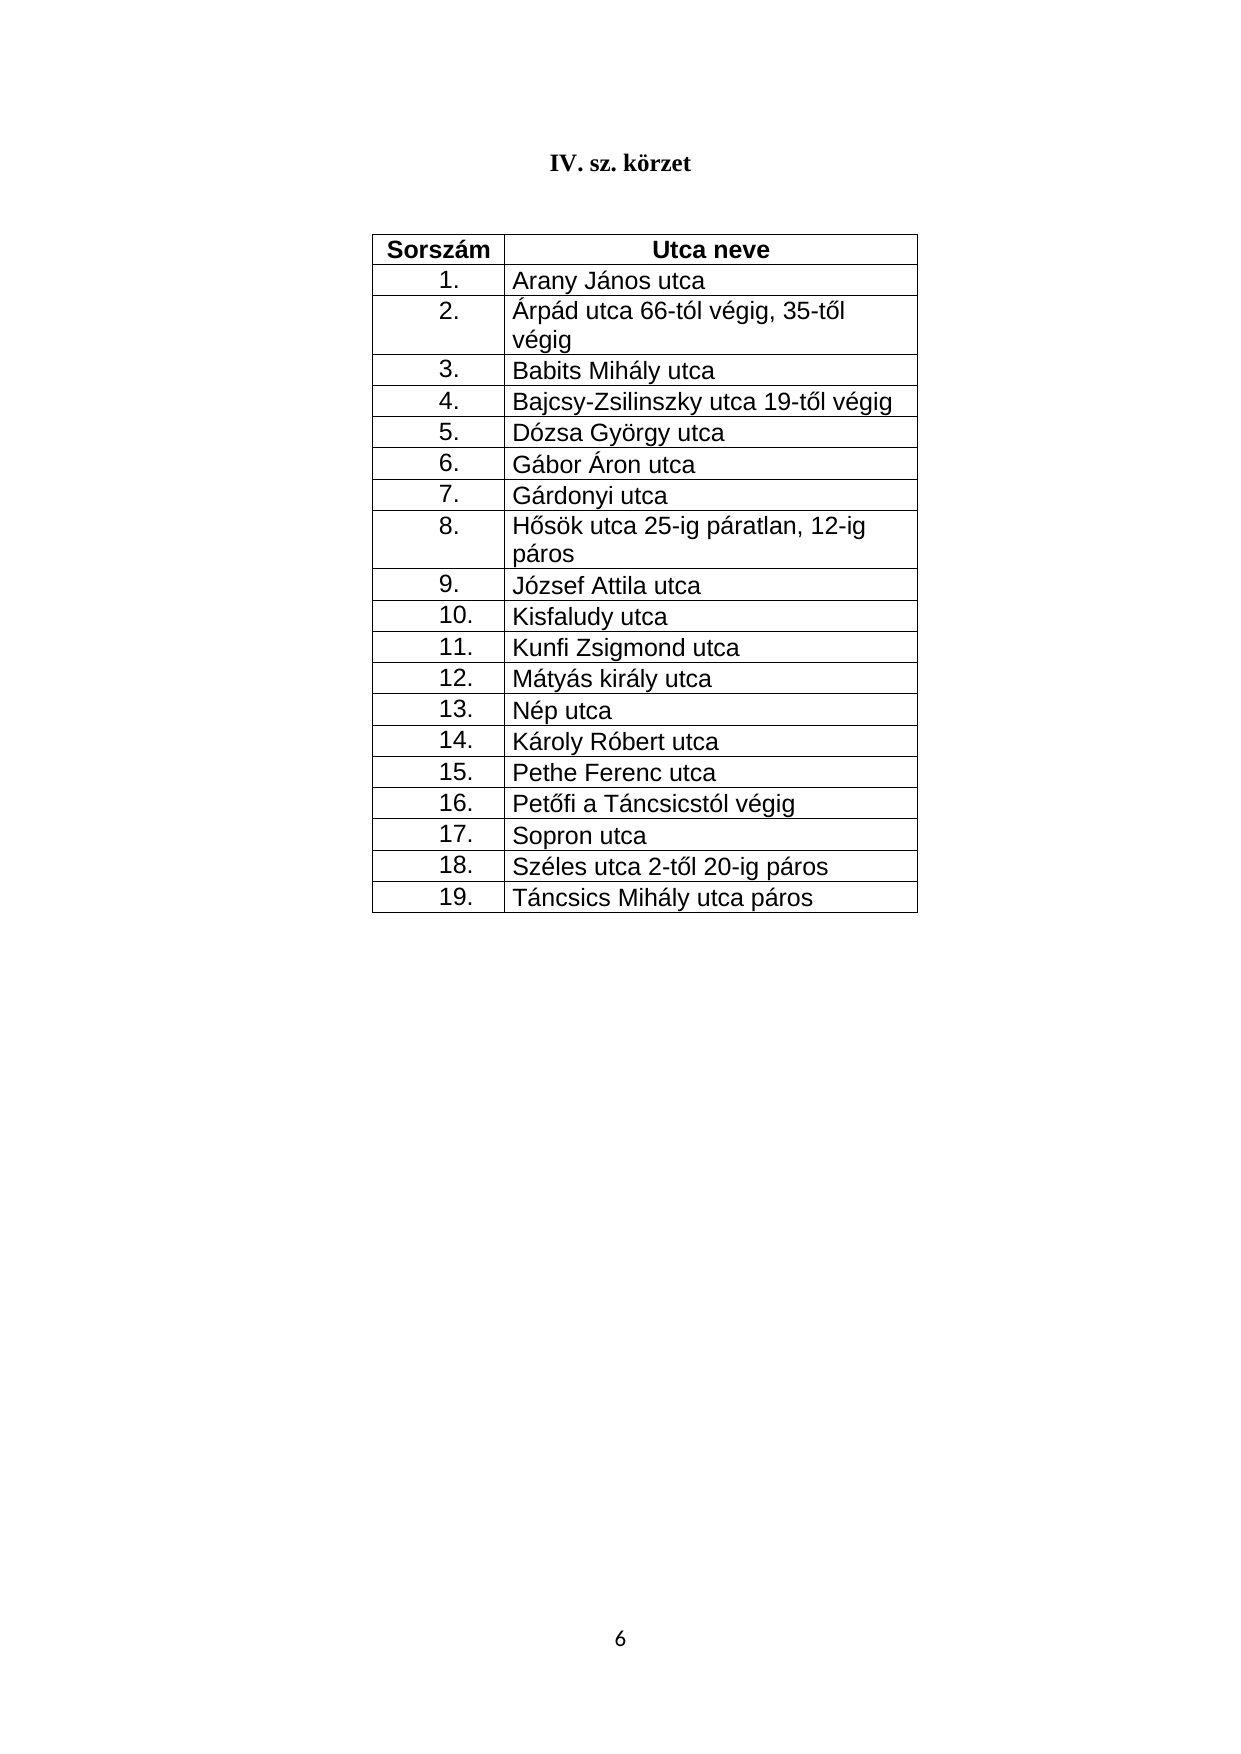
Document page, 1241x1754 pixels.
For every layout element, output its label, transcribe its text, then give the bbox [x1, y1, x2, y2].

table_cell [373, 569, 504, 599]
table_cell Sopron utca [505, 819, 917, 849]
table_cell Kisfaludy utca [505, 601, 917, 631]
table_cell Gárdonyi utca [505, 480, 917, 510]
table_cell Pethe Ferenc utca [505, 757, 917, 787]
table_cell Árpád utca 66-tól végig, 35-től végig [505, 296, 917, 353]
table_cell [373, 355, 504, 385]
table_cell [373, 882, 504, 912]
table_cell [373, 296, 504, 353]
table_cell Arany János utca [505, 265, 917, 295]
table_cell [373, 511, 504, 568]
table_cell Nép utca [505, 694, 917, 724]
table_cell [373, 601, 504, 631]
table_cell Dózsa György utca [505, 417, 917, 447]
table_cell [373, 851, 504, 881]
table_cell [373, 417, 504, 447]
table_cell Bajcsy-Zsilinszky utca 19-től végig [505, 386, 917, 416]
table_cell Gábor Áron utca [505, 448, 917, 478]
table_cell Mátyás király utca [505, 663, 917, 693]
table_cell [373, 757, 504, 787]
table_cell [373, 448, 504, 478]
table_cell [373, 788, 504, 818]
table_cell Táncsics Mihály utca páros [505, 882, 917, 912]
table_cell [373, 694, 504, 724]
table_cell Károly Róbert utca [505, 726, 917, 756]
table_cell [373, 632, 504, 662]
table_cell [373, 386, 504, 416]
table_cell [373, 819, 504, 849]
table_cell [373, 265, 504, 295]
table_cell Babits Mihály utca [505, 355, 917, 385]
text IV. sz. körzet [148, 148, 1093, 176]
table_cell [373, 726, 504, 756]
table_cell [373, 663, 504, 693]
table_cell Kunfi Zsigmond utca [505, 632, 917, 662]
table_cell Petőfi a Táncsicstól végig [505, 788, 917, 818]
table_cell Széles utca 2-től 20-ig páros [505, 851, 917, 881]
table_header Sorszám [373, 235, 504, 264]
table_cell József Attila utca [505, 569, 917, 599]
table_cell Hősök utca 25-ig páratlan, 12-ig páros [505, 511, 917, 568]
table_cell [373, 480, 504, 510]
table_header Utca neve [505, 235, 917, 264]
